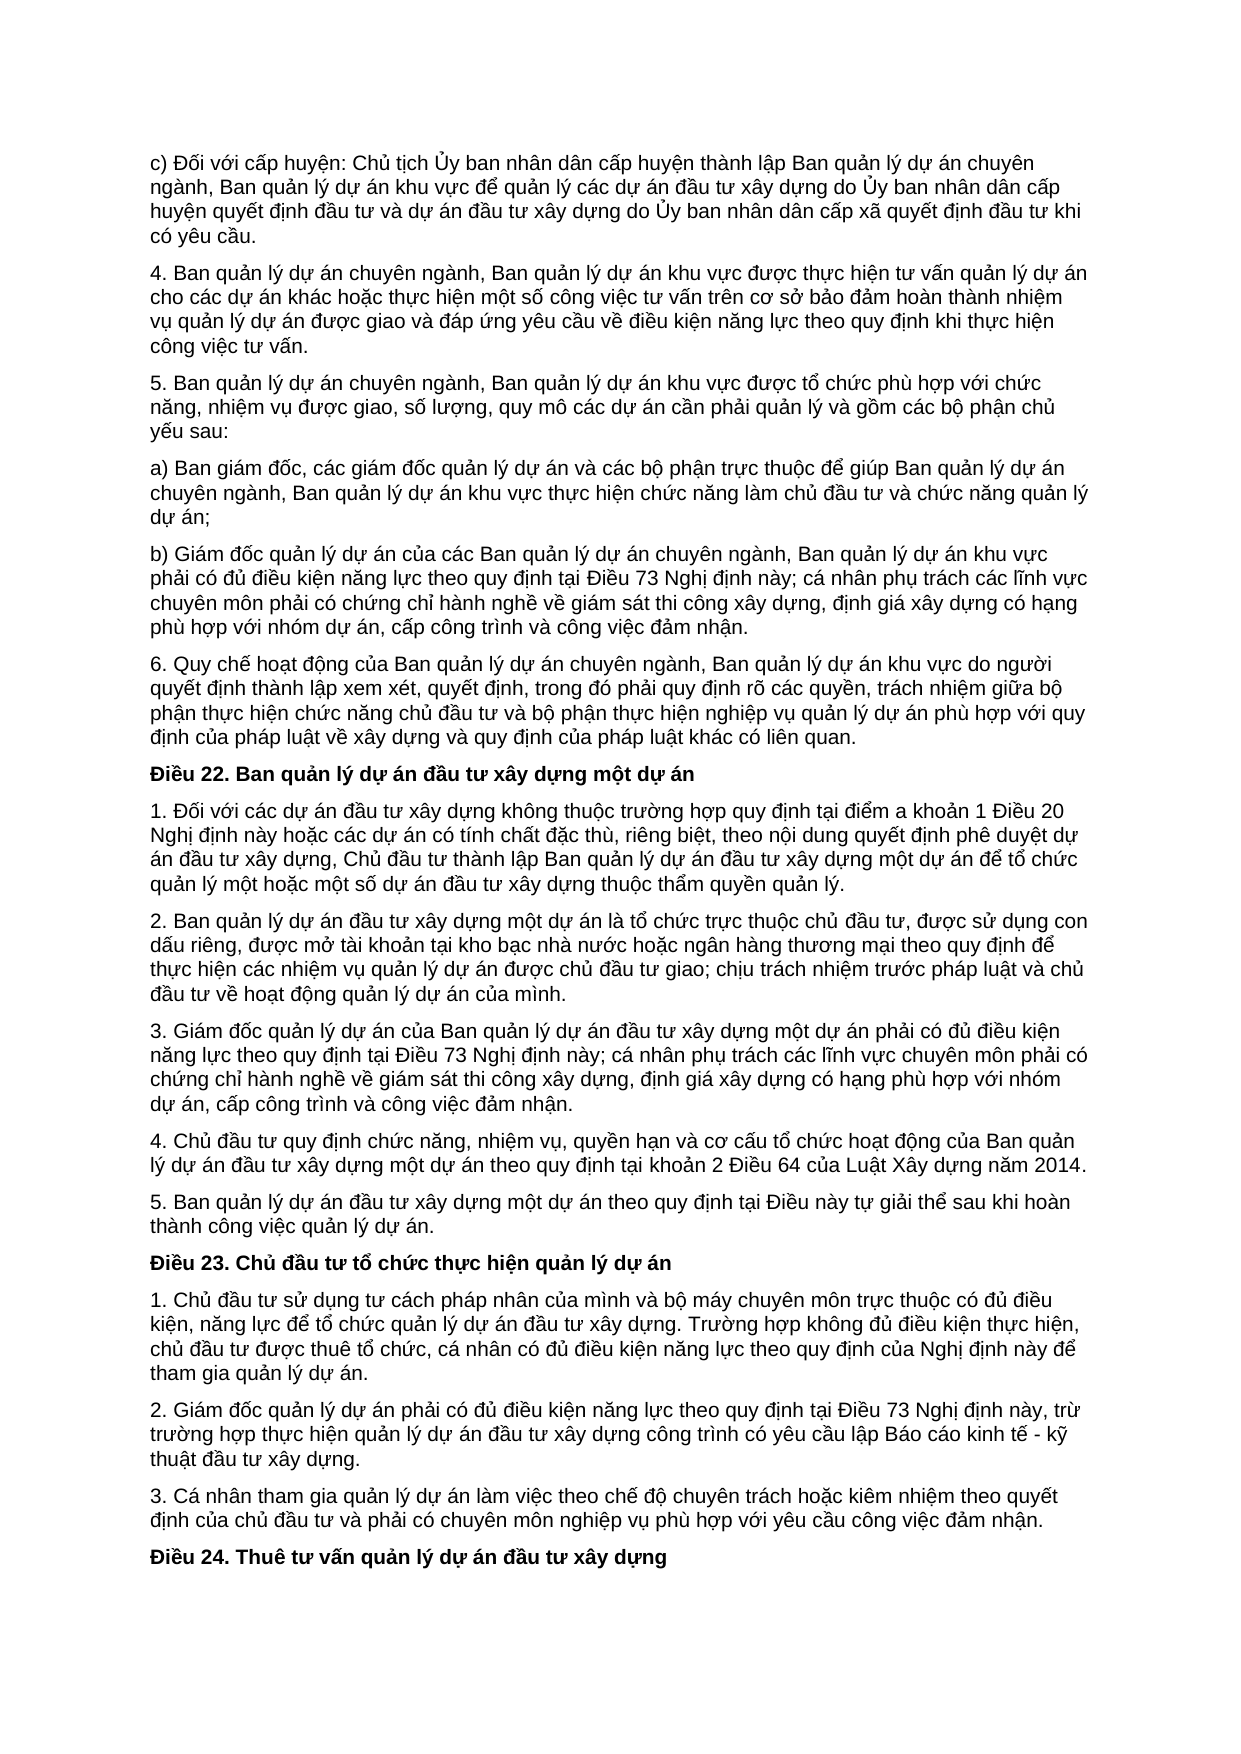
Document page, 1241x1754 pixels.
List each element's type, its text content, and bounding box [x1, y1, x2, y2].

text 5. Ban quản lý dự án đầu tư xây dựng một dự án theo quy định tại Điều này tự giải thể sau khi hoàn thành công việc quản lý dự án. [150, 1189, 1090, 1238]
text 1. Chủ đầu tư sử dụng tư cách pháp nhân của mình và bộ máy chuyên môn trực thuộc có đủ điều kiện, năng lực để tổ chức quản lý dự án đầu tư xây dựng. Trường hợp không đủ điều kiện thực hiện, chủ đầu tư được thuê tổ chức, cá nhân có đủ điều kiện năng lực theo quy định của Nghị định này để tham gia quản lý dự án. [150, 1287, 1090, 1385]
text 6. Quy chế hoạt động của Ban quản lý dự án chuyên ngành, Ban quản lý dự án khu vực do người quyết định thành lập xem xét, quyết định, trong đó phải quy định rõ các quyền, trách nhiệm giữa bộ phận thực hiện chức năng chủ đầu tư và bộ phận thực hiện nghiệp vụ quản lý dự án phù hợp với quy định của pháp luật về xây dựng và quy định của pháp luật khác có liên quan. [150, 651, 1090, 749]
text Điều 22. Ban quản lý dự án đầu tư xây dựng một dự án [150, 761, 1090, 786]
text Điều 24. Thuê tư vấn quản lý dự án đầu tư xây dựng [150, 1544, 1090, 1569]
text c) Đối với cấp huyện: Chủ tịch Ủy ban nhân dân cấp huyện thành lập Ban quản lý dự án chuyên ngành, Ban quản lý dự án khu vực để quản lý các dự án đầu tư xây dựng do Ủy ban nhân dân cấp huyện quyết định đầu tư và dự án đầu tư xây dựng do Ủy ban nhân dân cấp xã quyết định đầu tư khi có yêu cầu. [150, 150, 1090, 247]
text 3. Cá nhân tham gia quản lý dự án làm việc theo chế độ chuyên trách hoặc kiêm nhiệm theo quyết định của chủ đầu tư và phải có chuyên môn nghiệp vụ phù hợp với yêu cầu công việc đảm nhận. [150, 1483, 1090, 1532]
text 2. Ban quản lý dự án đầu tư xây dựng một dự án là tổ chức trực thuộc chủ đầu tư, được sử dụng con dấu riêng, được mở tài khoản tại kho bạc nhà nước hoặc ngân hàng thương mại theo quy định để thực hiện các nhiệm vụ quản lý dự án được chủ đầu tư giao; chịu trách nhiệm trước pháp luật và chủ đầu tư về hoạt động quản lý dự án của mình. [150, 908, 1090, 1006]
text 5. Ban quản lý dự án chuyên ngành, Ban quản lý dự án khu vực được tổ chức phù hợp với chức năng, nhiệm vụ được giao, số lượng, quy mô các dự án cần phải quản lý và gồm các bộ phận chủ yếu sau: [150, 370, 1090, 443]
text 4. Ban quản lý dự án chuyên ngành, Ban quản lý dự án khu vực được thực hiện tư vấn quản lý dự án cho các dự án khác hoặc thực hiện một số công việc tư vấn trên cơ sở bảo đảm hoàn thành nhiệm vụ quản lý dự án được giao và đáp ứng yêu cầu về điều kiện năng lực theo quy định khi thực hiện công việc tư vấn. [150, 260, 1090, 357]
text b) Giám đốc quản lý dự án của các Ban quản lý dự án chuyên ngành, Ban quản lý dự án khu vực phải có đủ điều kiện năng lực theo quy định tại Điều 73 Nghị định này; cá nhân phụ trách các lĩnh vực chuyên môn phải có chứng chỉ hành nghề về giám sát thi công xây dựng, định giá xây dựng có hạng phù hợp với nhóm dự án, cấp công trình và công việc đảm nhận. [150, 541, 1090, 639]
text 4. Chủ đầu tư quy định chức năng, nhiệm vụ, quyền hạn và cơ cấu tổ chức hoạt động của Ban quản lý dự án đầu tư xây dựng một dự án theo quy định tại khoản 2 Điều 64 của Luật Xây dựng năm 2014. [150, 1128, 1090, 1177]
text 1. Đối với các dự án đầu tư xây dựng không thuộc trường hợp quy định tại điểm a khoản 1 Điều 20 Nghị định này hoặc các dự án có tính chất đặc thù, riêng biệt, theo nội dung quyết định phê duyệt dự án đầu tư xây dựng, Chủ đầu tư thành lập Ban quản lý dự án đầu tư xây dựng một dự án để tổ chức quản lý một hoặc một số dự án đầu tư xây dựng thuộc thẩm quyền quản lý. [150, 798, 1090, 896]
text a) Ban giám đốc, các giám đốc quản lý dự án và các bộ phận trực thuộc để giúp Ban quản lý dự án chuyên ngành, Ban quản lý dự án khu vực thực hiện chức năng làm chủ đầu tư và chức năng quản lý dự án; [150, 456, 1090, 529]
text 2. Giám đốc quản lý dự án phải có đủ điều kiện năng lực theo quy định tại Điều 73 Nghị định này, trừ trường hợp thực hiện quản lý dự án đầu tư xây dựng công trình có yêu cầu lập Báo cáo kinh tế - kỹ thuật đầu tư xây dựng. [150, 1397, 1090, 1471]
text Điều 23. Chủ đầu tư tổ chức thực hiện quản lý dự án [150, 1251, 1090, 1275]
text 3. Giám đốc quản lý dự án của Ban quản lý dự án đầu tư xây dựng một dự án phải có đủ điều kiện năng lực theo quy định tại Điều 73 Nghị định này; cá nhân phụ trách các lĩnh vực chuyên môn phải có chứng chỉ hành nghề về giám sát thi công xây dựng, định giá xây dựng có hạng phù hợp với nhóm dự án, cấp công trình và công việc đảm nhận. [150, 1018, 1090, 1116]
